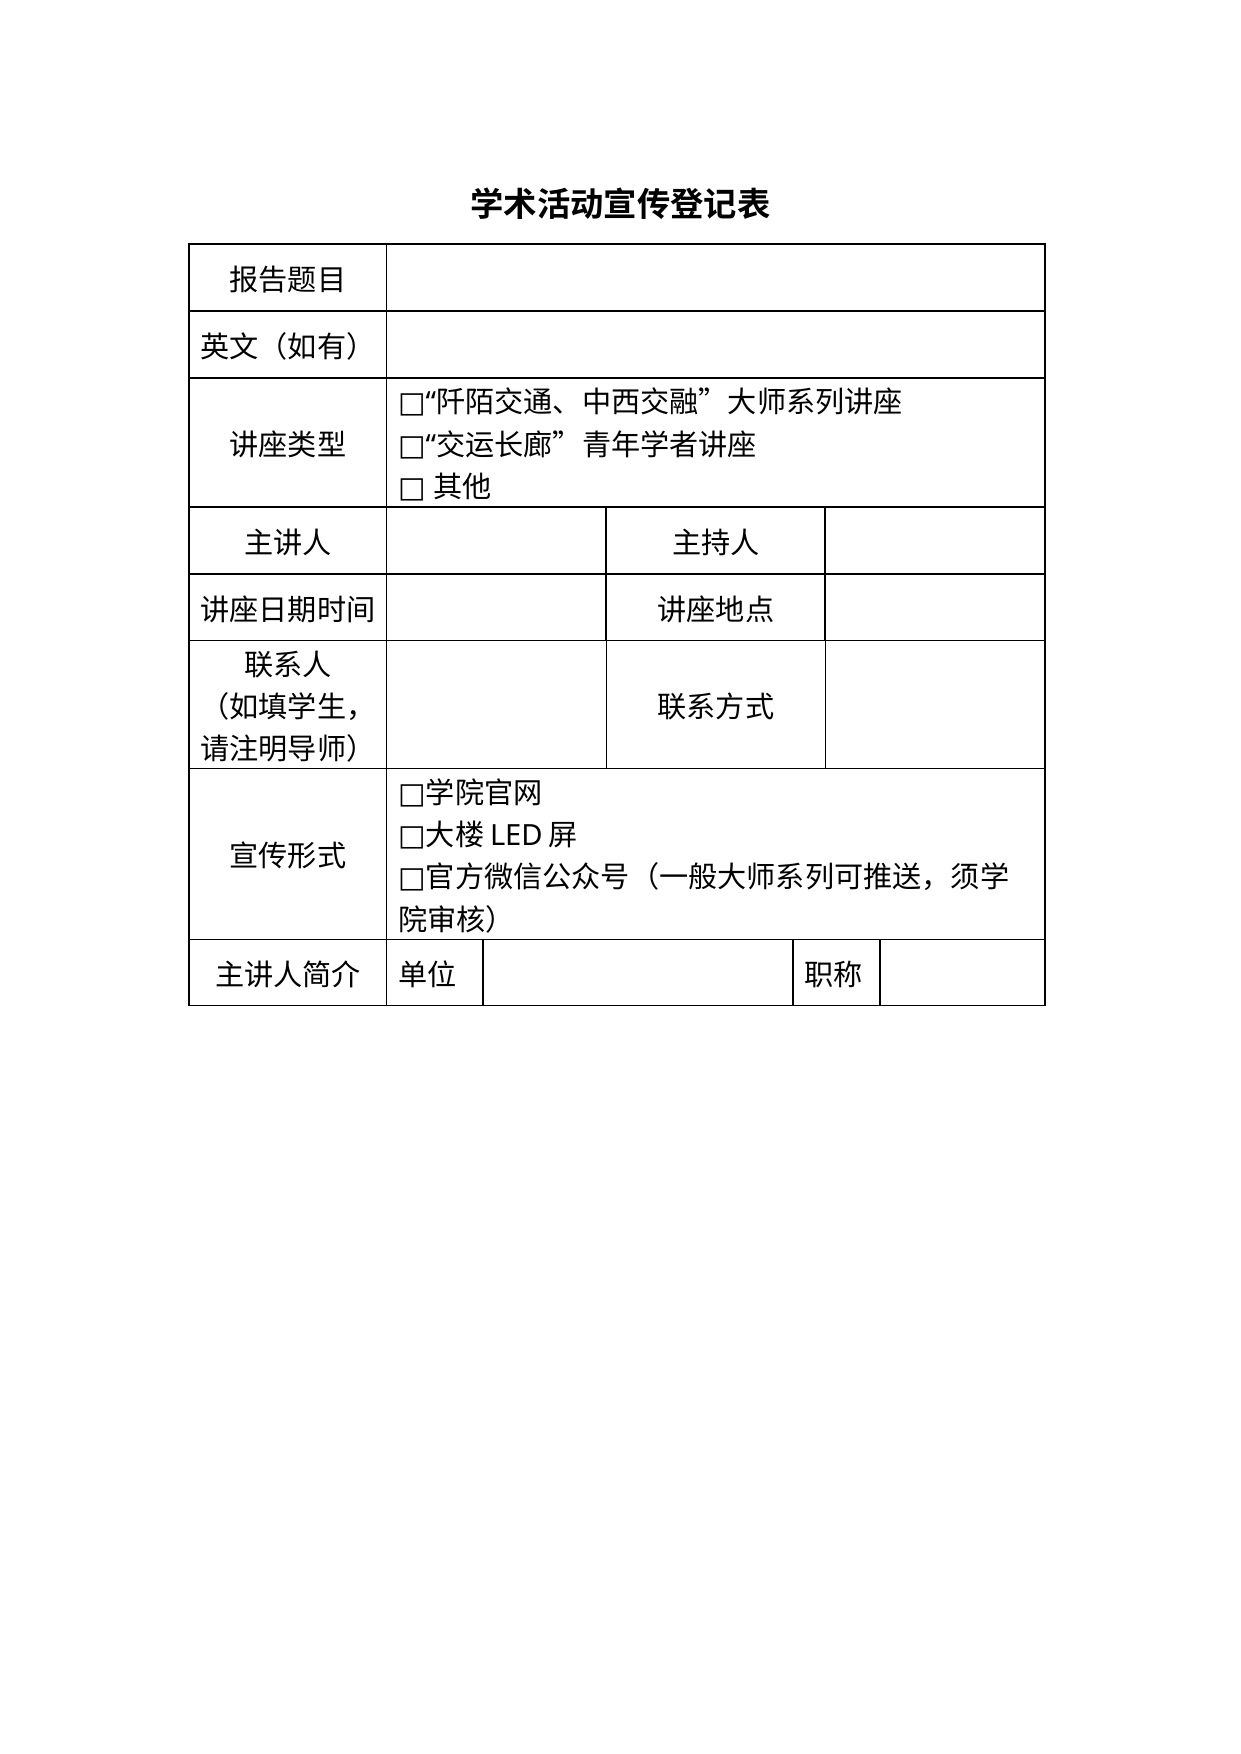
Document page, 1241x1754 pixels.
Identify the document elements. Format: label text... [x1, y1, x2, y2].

table_cell 联系人 （如填学生，请注明导师） [190, 641, 386, 768]
table_cell 主讲人简介（可视情况使用中/英文） [190, 940, 386, 1005]
table_header [387, 245, 1044, 310]
table_cell □“阡陌交通、中西交融”大师系列讲座 □“交运长廊”青年学者讲座 □ 其他 [387, 379, 1044, 506]
table_cell 英文（如有） [190, 312, 386, 377]
table_cell □学院官网 □大楼LED屏 □官方微信公众号（一般大师系列可推送，须学院审核） [387, 769, 1044, 939]
table_cell 单位 [387, 940, 482, 1005]
table_cell [484, 940, 792, 1005]
table_cell [826, 575, 1044, 640]
text 学术活动宣传登记表 [187, 178, 1053, 226]
table_cell 讲座地点 [607, 575, 824, 640]
table_cell 主讲人 [190, 508, 386, 573]
table_header 报告题目 [190, 245, 386, 310]
table_cell 主持人 [607, 508, 824, 573]
table_cell [826, 641, 1044, 768]
table_cell 讲座日期时间 [190, 575, 386, 640]
table_cell 宣传形式 [190, 769, 386, 939]
table_cell [387, 575, 605, 640]
table_cell [826, 508, 1044, 573]
table_cell [881, 940, 1044, 1005]
table_cell [387, 312, 1044, 377]
table_cell [387, 641, 606, 768]
table_cell 联系方式 [607, 641, 825, 768]
table_cell 讲座类型 [190, 379, 386, 506]
table_cell [387, 508, 605, 573]
table_cell 职称 [794, 940, 879, 1005]
